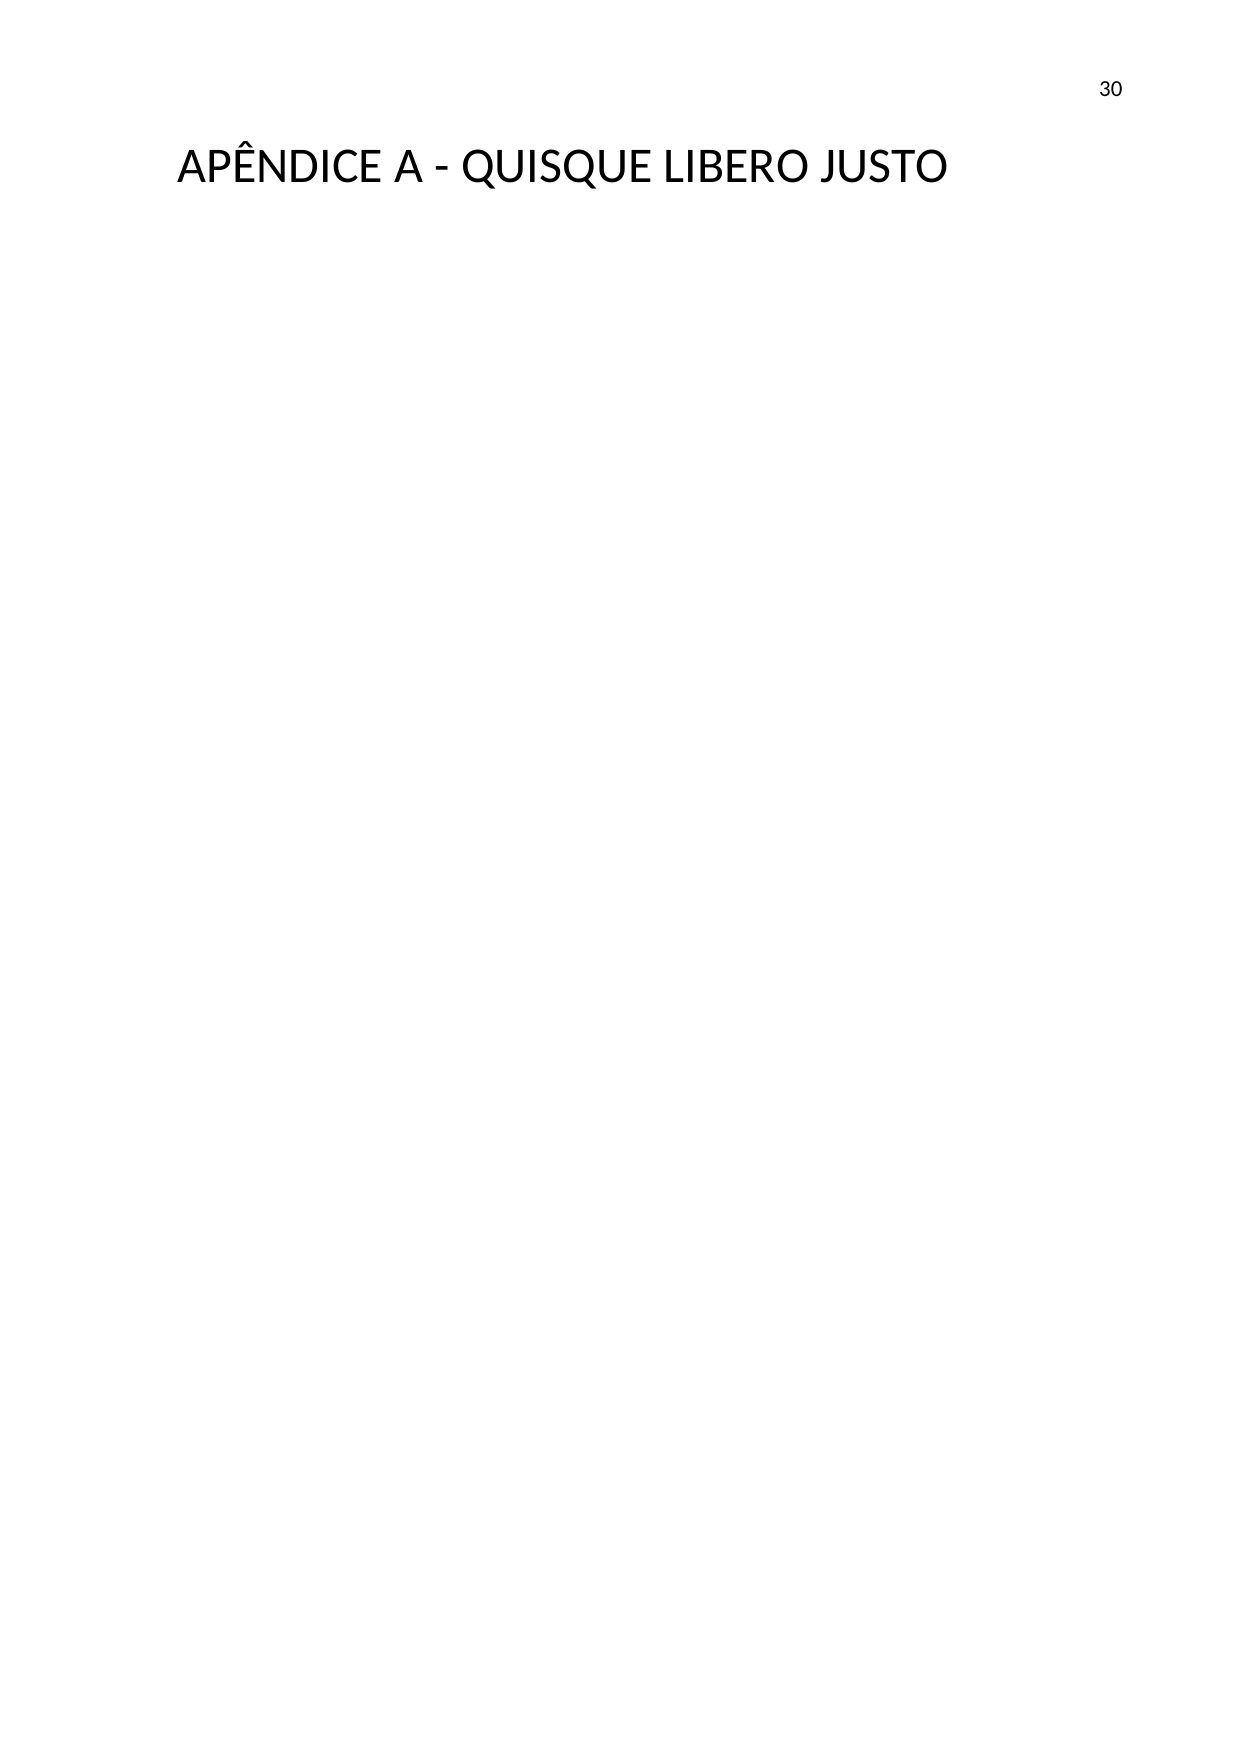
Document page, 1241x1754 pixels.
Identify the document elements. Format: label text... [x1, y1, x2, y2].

subtitle APÊNDICE A - QUISQUE LIBERO JUSTO [177, 134, 1122, 195]
